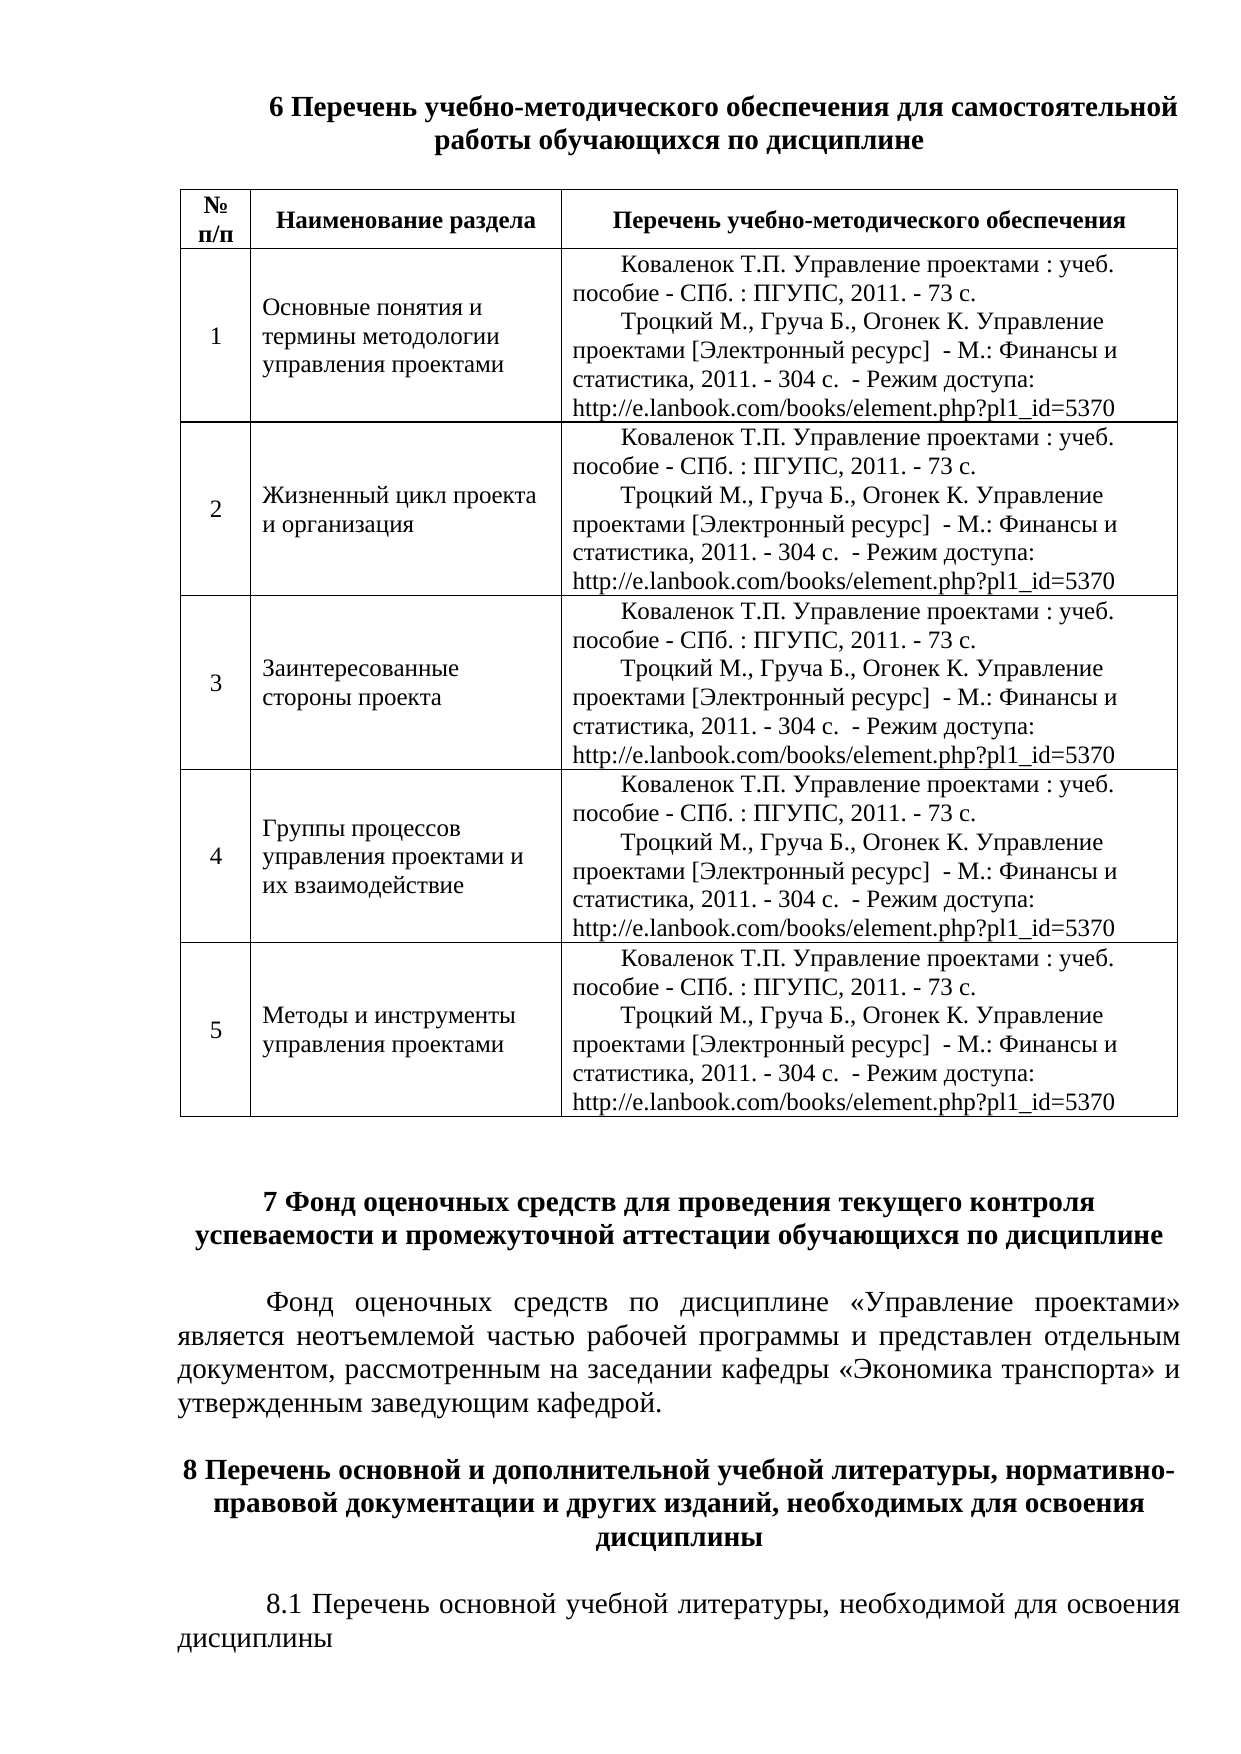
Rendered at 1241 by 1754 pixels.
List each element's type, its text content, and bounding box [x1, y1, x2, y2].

table_cell Основные понятия и термины методологии управления проектами [251, 249, 561, 421]
table_header № п/п [181, 190, 250, 248]
text 8 Перечень основной и дополнительной учебной литературы, нормативно-правовой документации и других изданий, необходимых для освоения дисциплины [177, 1452, 1181, 1553]
table_header Наименование раздела [251, 190, 561, 248]
table_cell Коваленок Т.П. Управление проектами : учеб. пособие - СПб. : ПГУПС, 2011. - 73 с. Троцкий М., Груча Б., Огонек К. Управление проектами [Электронный ресурс] - М.: Финансы и статистика, 2011. - 304 с. - Режим доступа: http://e.lanbook.com/books/element.php?pl1_id=5370 [562, 596, 1177, 768]
table_cell Коваленок Т.П. Управление проектами : учеб. пособие - СПб. : ПГУПС, 2011. - 73 с. Троцкий М., Груча Б., Огонек К. Управление проектами [Электронный ресурс] - М.: Финансы и статистика, 2011. - 304 с. - Режим доступа: http://e.lanbook.com/books/element.php?pl1_id=5370 [562, 249, 1177, 421]
table_cell 2 [181, 423, 250, 595]
text 8.1 Перечень основной учебной литературы, необходимой для освоения дисциплины [177, 1586, 1181, 1653]
table_cell Заинтересованные стороны проекта [251, 596, 561, 768]
table_cell Коваленок Т.П. Управление проектами : учеб. пособие - СПб. : ПГУПС, 2011. - 73 с. Троцкий М., Груча Б., Огонек К. Управление проектами [Электронный ресурс] - М.: Финансы и статистика, 2011. - 304 с. - Режим доступа: http://e.lanbook.com/books/element.php?pl1_id=5370 [562, 770, 1177, 942]
table_cell 4 [181, 770, 250, 942]
text 7 Фонд оценочных средств для проведения текущего контроля успеваемости и промежуточной аттестации обучающихся по дисциплине [177, 1184, 1181, 1251]
table_cell 5 [181, 943, 250, 1116]
table_cell 1 [181, 249, 250, 421]
table_cell Жизненный цикл проекта и организация [251, 423, 561, 595]
text Фонд оценочных средств по дисциплине «Управление проектами» является неотъемлемой частью рабочей программы и представлен отдельным документом, рассмотренным на заседании кафедры «Экономика транспорта» и утвержденным заведующим кафедрой. [177, 1284, 1181, 1418]
table_cell Коваленок Т.П. Управление проектами : учеб. пособие - СПб. : ПГУПС, 2011. - 73 с. Троцкий М., Груча Б., Огонек К. Управление проектами [Электронный ресурс] - М.: Финансы и статистика, 2011. - 304 с. - Режим доступа: http://e.lanbook.com/books/element.php?pl1_id=5370 [562, 943, 1177, 1116]
text 6 Перечень учебно-методического обеспечения для самостоятельной работы обучающихся по дисциплине [177, 89, 1181, 156]
table_cell Методы и инструменты управления проектами [251, 943, 561, 1116]
table_cell 3 [181, 596, 250, 768]
table_cell Группы процессов управления проектами и их взаимодействие [251, 770, 561, 942]
table_header Перечень учебно-методического обеспечения [562, 190, 1177, 248]
table_cell Коваленок Т.П. Управление проектами : учеб. пособие - СПб. : ПГУПС, 2011. - 73 с. Троцкий М., Груча Б., Огонек К. Управление проектами [Электронный ресурс] - М.: Финансы и статистика, 2011. - 304 с. - Режим доступа: http://e.lanbook.com/books/element.php?pl1_id=5370 [562, 423, 1177, 595]
